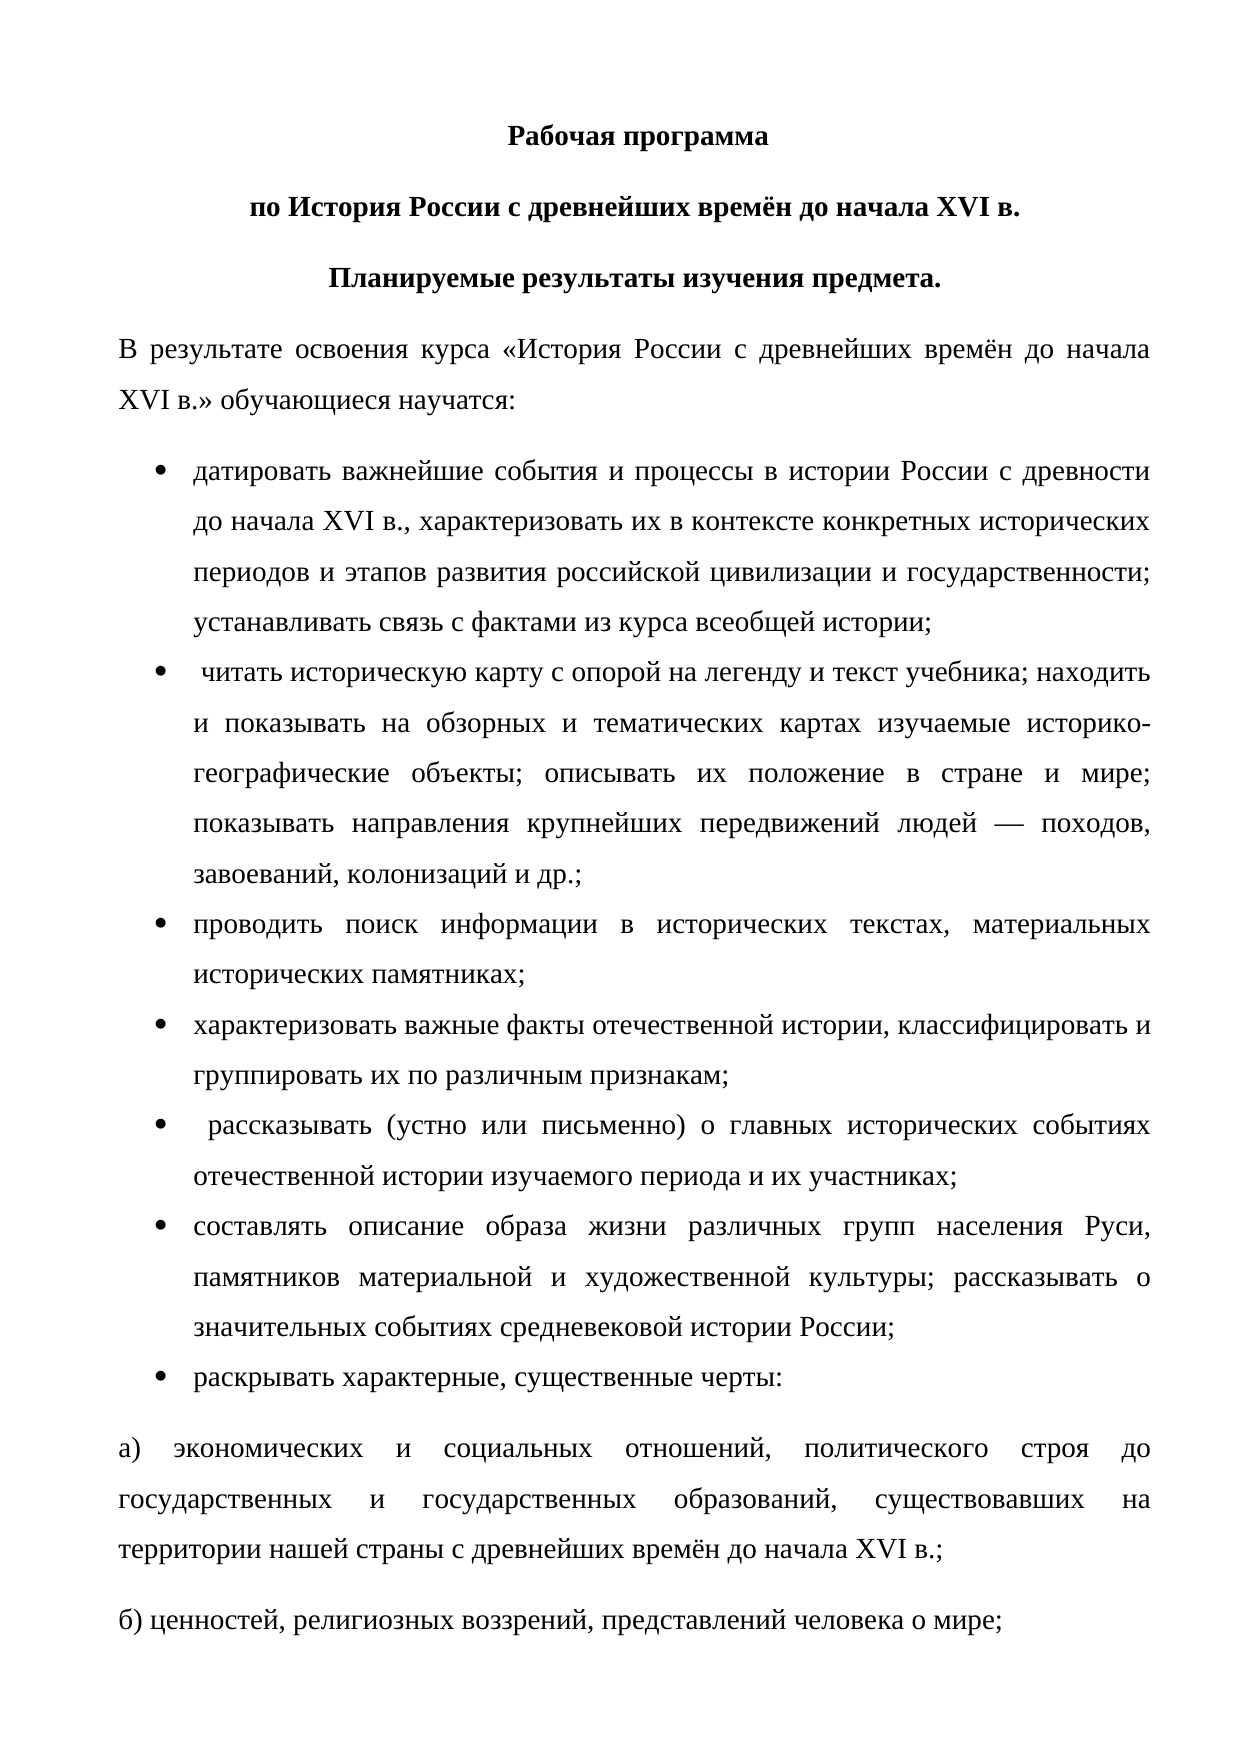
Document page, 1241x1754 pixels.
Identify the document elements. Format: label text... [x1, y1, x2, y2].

text по История России с древнейших времён до начала XVI в. [118, 189, 1152, 223]
list читать историческую карту с опорой на легенду и текст учебника; находить и показывать на обзорных и тематических картах изучаемые историко-географические объекты; описывать их положение в стране и мире; показывать направления крупнейших передвижений людей — походов, завоеваний, колонизаций и др.; [156, 654, 1152, 889]
text Планируемые результаты изучения предмета. [118, 260, 1152, 294]
list раскрывать характерные, существенные черты: [156, 1359, 1152, 1393]
list характеризовать важные факты отечественной истории, классифицировать и группировать их по различным признакам; [156, 1007, 1152, 1091]
text В результате освоения курса «История России с древнейших времён до начала XVI в.» обучающиеся научатся: [118, 332, 1152, 415]
list проводить поиск информации в исторических текстах, материальных исторических памятниках; [156, 906, 1152, 990]
list рассказывать (устно или письменно) о главных исторических событиях отечественной истории изучаемого периода и их участниках; [156, 1107, 1152, 1191]
list датировать важнейшие события и процессы в истории России с древности до начала XVI в., характеризовать их в контексте конкретных исторических периодов и этапов развития российской цивилизации и государственности; устанавливать связь с фактами из курса всеобщей истории; [156, 453, 1152, 638]
text а) экономических и социальных отношений, политического строя до государственных и государственных образований, существовавших на территории нашей страны с древнейших времён до начала XVI в.; [118, 1431, 1152, 1565]
text б) ценностей, религиозных воззрений, представлений человека о мире; [118, 1602, 1152, 1636]
list составлять описание образа жизни различных групп населения Руси, памятников материальной и художественной культуры; рассказывать о значительных событиях средневековой истории России; [156, 1208, 1152, 1342]
text Рабочая программа [118, 118, 1152, 152]
